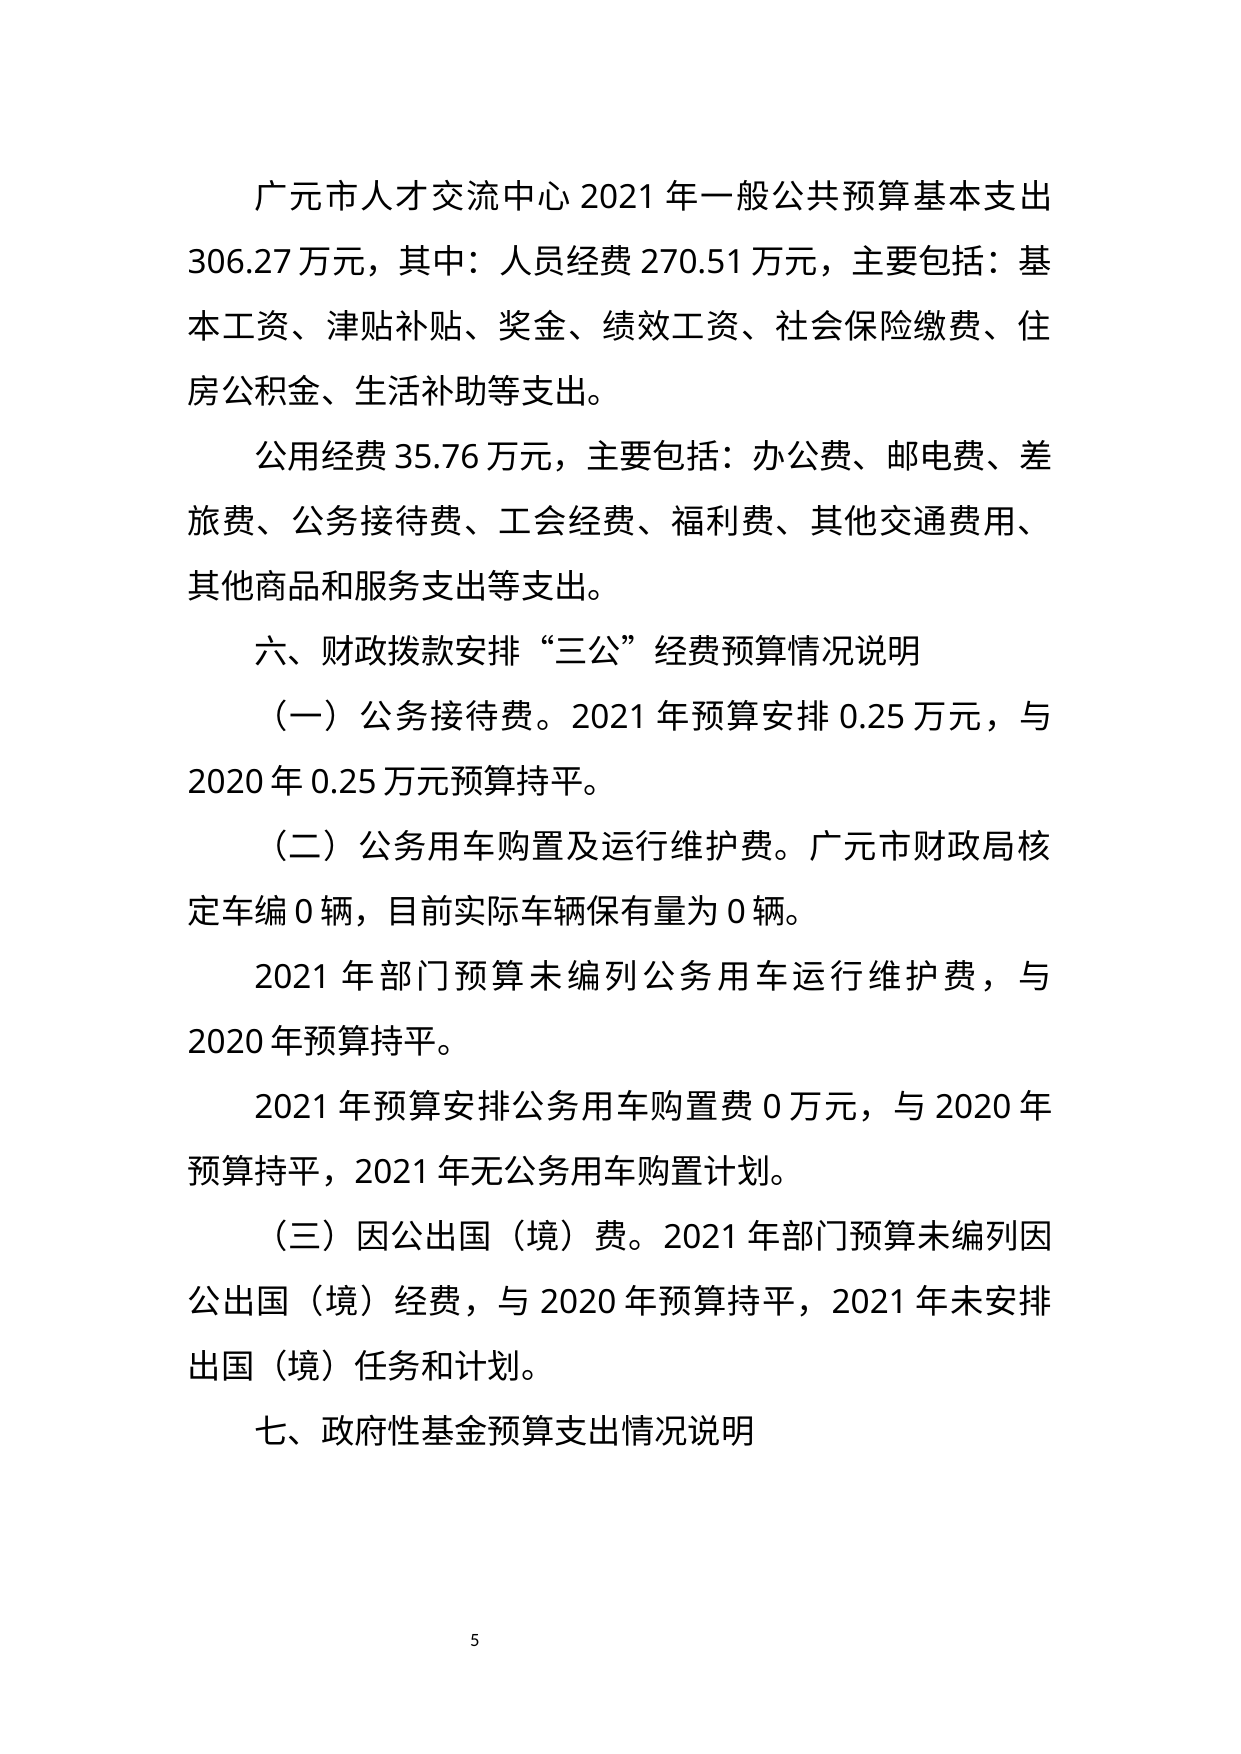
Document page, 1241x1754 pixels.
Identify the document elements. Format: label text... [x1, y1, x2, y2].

text （二）公务用车购置及运行维护费。广元市财政局核定车编0辆，目前实际车辆保有量为0辆。 [187, 812, 1053, 942]
text 公用经费35.76万元，主要包括：办公费、邮电费、差旅费、公务接待费、工会经费、福利费、其他交通费用、其他商品和服务支出等支出。 [187, 422, 1053, 617]
text （一）公务接待费。2021年预算安排0.25万元，与 2020年0.25万元预算持平。 [187, 682, 1053, 812]
text 广元市人才交流中心2021年一般公共预算基本支出306.27万元，其中：人员经费270.51万元，主要包括：基本工资、津贴补贴、奖金、绩效工资、社会保险缴费、住房公积金、生活补助等支出。 [187, 162, 1053, 422]
text 七、政府性基金预算支出情况说明 [187, 1397, 1053, 1462]
text 六、财政拨款安排“三公”经费预算情况说明 [187, 617, 1053, 682]
text 2021年预算安排公务用车购置费0万元，与2020年预算持平，2021年无公务用车购置计划。 [187, 1072, 1053, 1202]
text （三）因公出国（境）费。2021年部门预算未编列因公出国（境）经费，与2020年预算持平，2021年未安排出国（境）任务和计划。 [187, 1202, 1053, 1397]
text 2021年部门预算未编列公务用车运行维护费，与2020年预算持平。 [187, 942, 1053, 1072]
